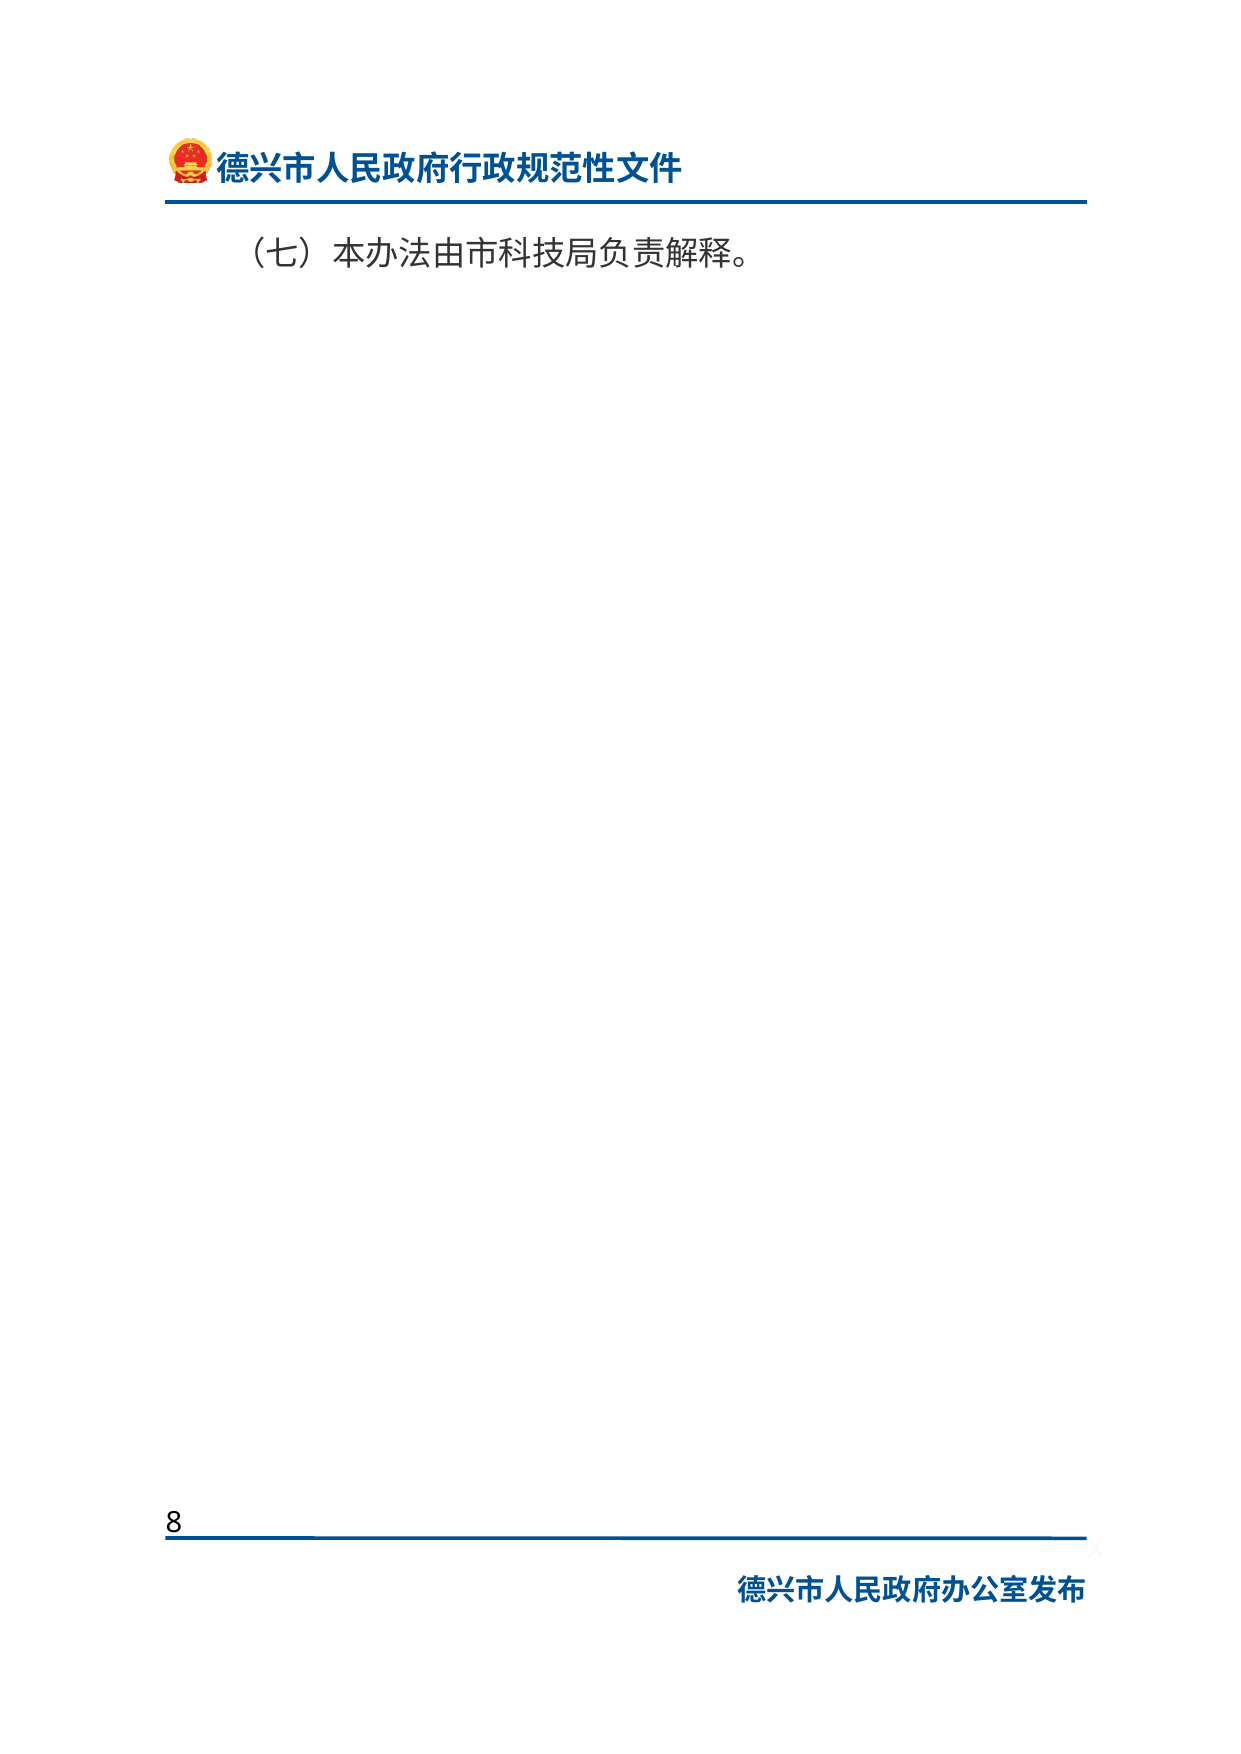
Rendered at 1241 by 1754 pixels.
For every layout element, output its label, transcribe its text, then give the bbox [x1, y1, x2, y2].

picture [165, 136, 216, 187]
text （七）本办法由市科技局负责解释。 [165, 219, 1087, 284]
